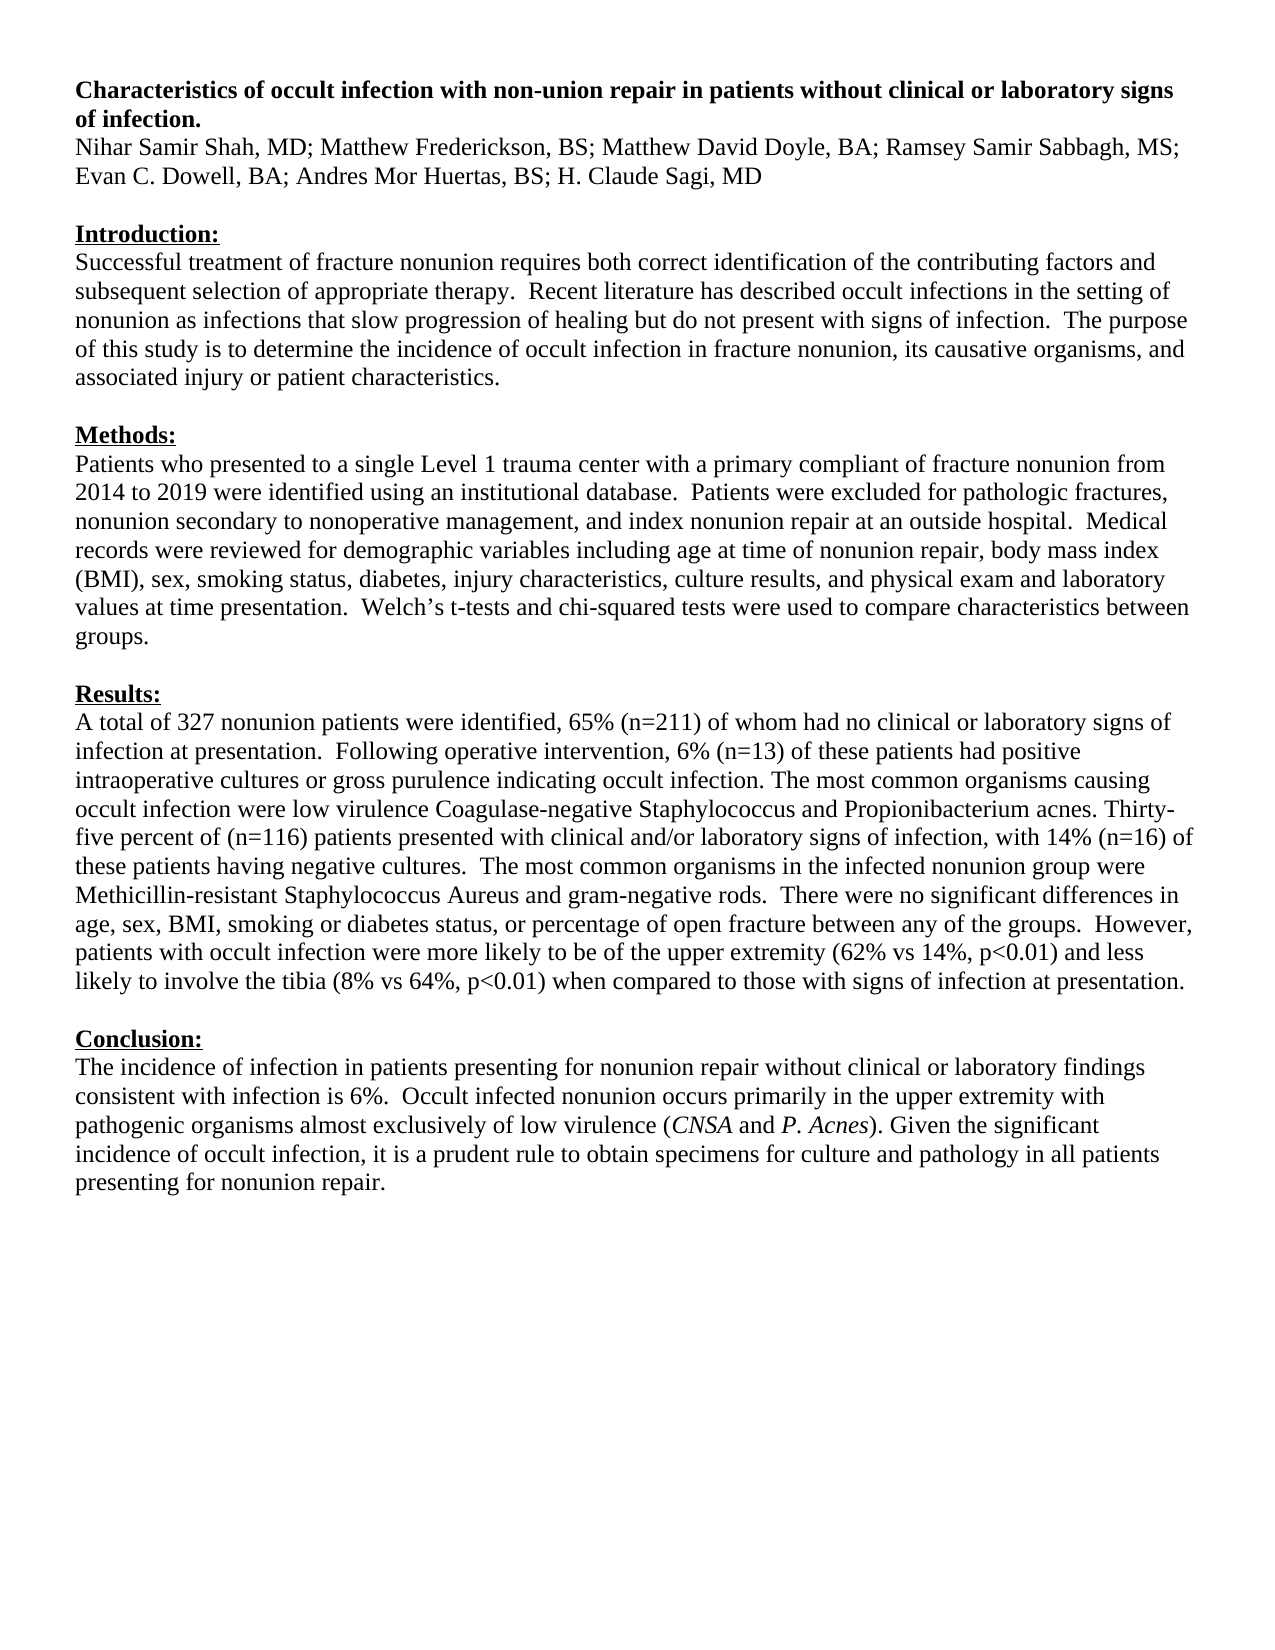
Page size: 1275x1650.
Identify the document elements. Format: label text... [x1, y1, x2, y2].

text Patients who presented to a single Level 1 trauma center with a primary compliant of fracture nonunion from 2014 to 2019 were identified using an institutional database. Patients were excluded for pathologic fractures, nonunion secondary to nonoperative management, and index nonunion repair at an outside hospital. Medical records were reviewed for demographic variables including age at time of nonunion repair, body mass index (BMI), sex, smoking status, diabetes, injury characteristics, culture results, and physical exam and laboratory values at time presentation. Welch’s t-tests and chi-squared tests were used to compare characteristics between groups. [75, 449, 1200, 650]
text Introduction: [75, 219, 1200, 247]
text Methods: [75, 420, 1200, 449]
text The incidence of infection in patients presenting for nonunion repair without clinical or laboratory findings consistent with infection is 6%. Occult infected nonunion occurs primarily in the upper extremity with pathogenic organisms almost exclusively of low virulence (CNSA and P. Acnes). Given the significant incidence of occult infection, it is a prudent rule to obtain specimens for culture and pathology in all patients presenting for nonunion repair. [75, 1052, 1200, 1196]
text Characteristics of occult infection with non-union repair in patients without clinical or laboratory signs of infection. [75, 75, 1200, 132]
text Successful treatment of fracture nonunion requires both correct identification of the contributing factors and subsequent selection of appropriate therapy. Recent literature has described occult infections in the setting of nonunion as infections that slow progression of healing but do not present with signs of infection. The purpose of this study is to determine the incidence of occult infection in fracture nonunion, its causative organisms, and associated injury or patient characteristics. [75, 247, 1200, 391]
text Conclusion: [75, 1024, 1200, 1052]
text Results: [75, 679, 1200, 707]
text A total of 327 nonunion patients were identified, 65% (n=211) of whom had no clinical or laboratory signs of infection at presentation. Following operative intervention, 6% (n=13) of these patients had positive intraoperative cultures or gross purulence indicating occult infection. The most common organisms causing occult infection were low virulence Coagulase-negative Staphylococcus and Propionibacterium acnes. Thirty-five percent of (n=116) patients presented with clinical and/or laboratory signs of infection, with 14% (n=16) of these patients having negative cultures. The most common organisms in the infected nonunion group were Methicillin-resistant Staphylococcus Aureus and gram-negative rods. There were no significant differences in age, sex, BMI, smoking or diabetes status, or percentage of open fracture between any of the groups. However, patients with occult infection were more likely to be of the upper extremity (62% vs 14%, p<0.01) and less likely to involve the tibia (8% vs 64%, p<0.01) when compared to those with signs of infection at presentation. [75, 707, 1200, 995]
text Nihar Samir Shah, MD; Matthew Frederickson, BS; Matthew David Doyle, BA; Ramsey Samir Sabbagh, MS; Evan C. Dowell, BA; Andres Mor Huertas, BS; H. Claude Sagi, MD [75, 132, 1200, 190]
